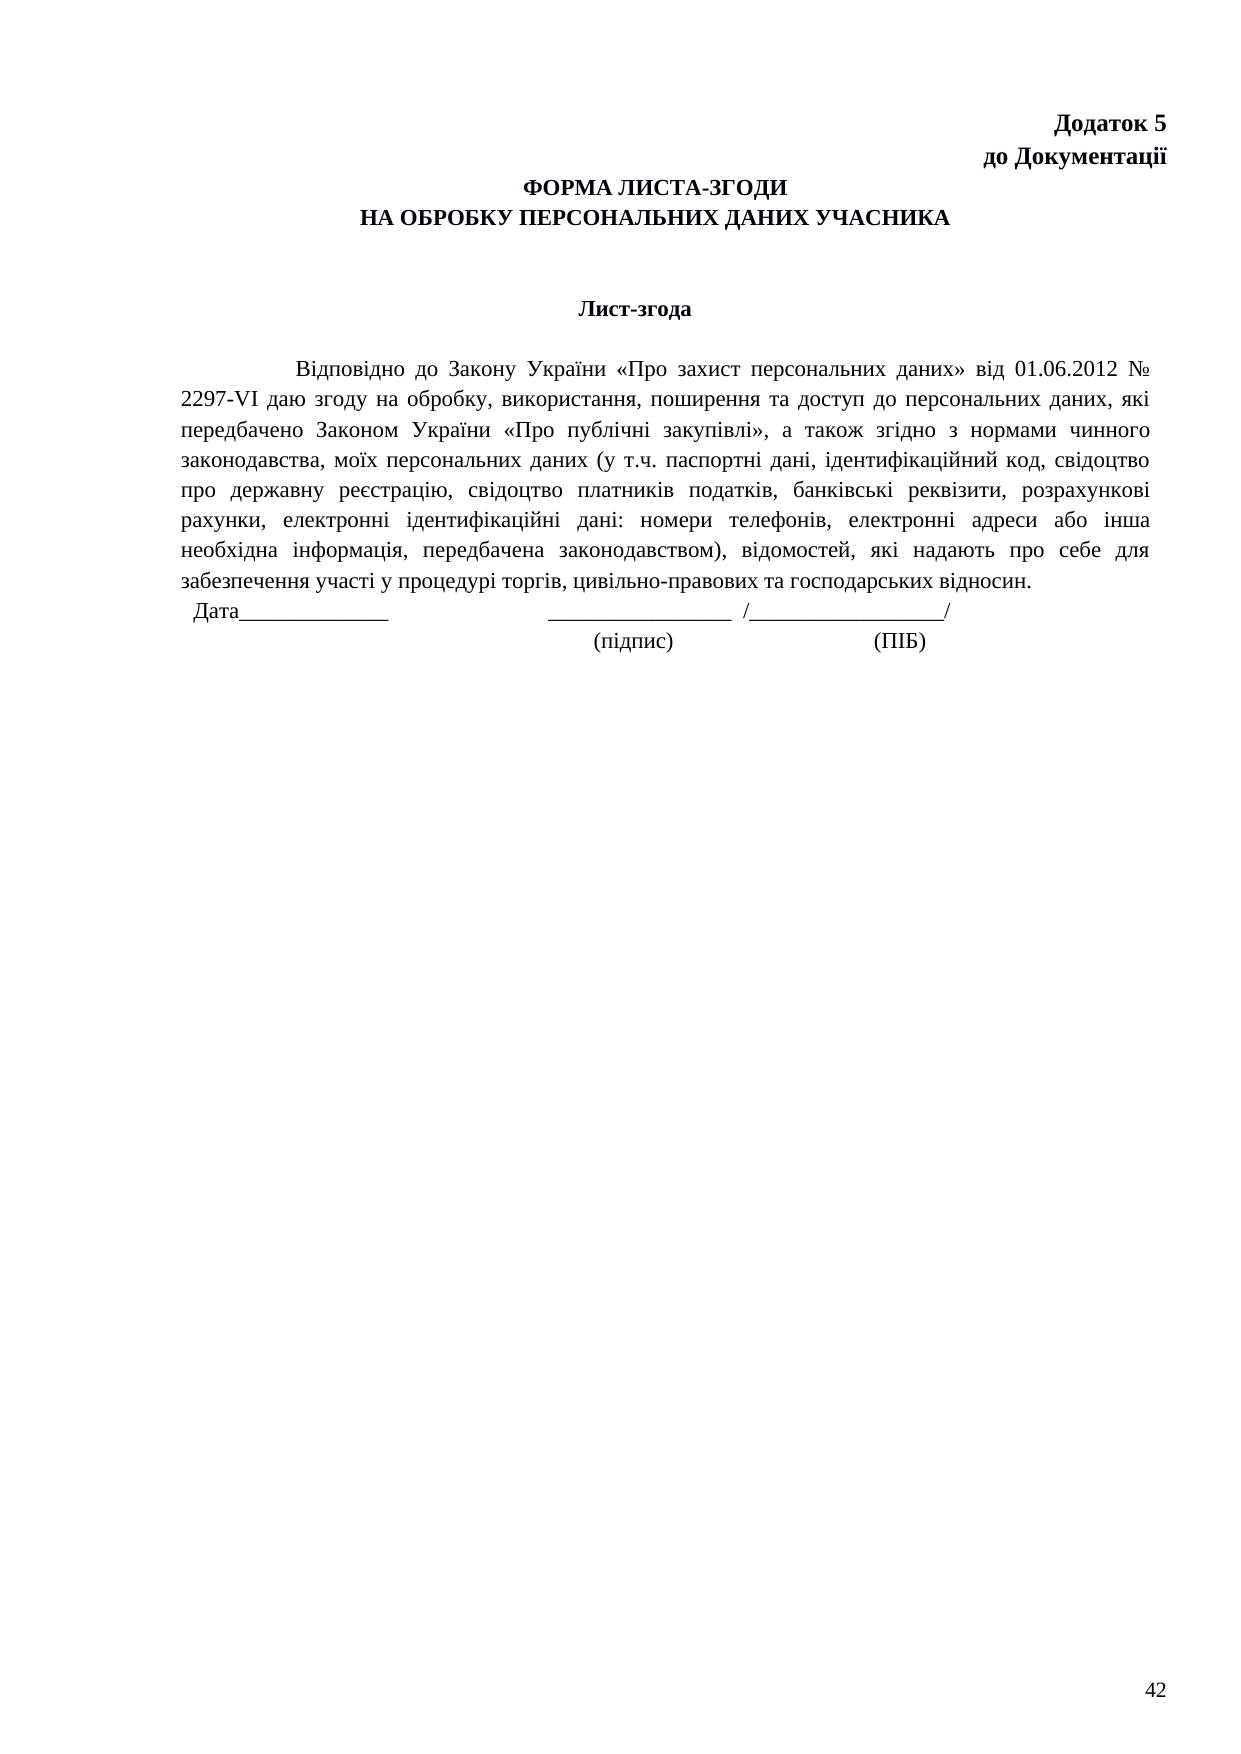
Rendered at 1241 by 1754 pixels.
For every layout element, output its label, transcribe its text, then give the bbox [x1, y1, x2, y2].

text до Документації [118, 141, 1167, 170]
text Лист-згода [118, 295, 1152, 321]
text НА ОБРОБКУ ПЕРСОНАЛЬНИХ ДАНИХ УЧАСНИКА [118, 204, 1167, 231]
text Відповідно до Закону України «Про захист персональних даних» від 01.06.2012 № 2297-VI даю згоду на обробку, використання, поширення та доступ до персональних даних, які передбачено Законом України «Про публічні закупівлі», а також згідно з нормами чинного законодавства, моїх персональних даних (у т.ч. паспортні дані, ідентифікаційний код, свідоцтво про державну реєстрацію, свідоцтво платників податків, банківські реквізити, розрахункові рахунки, електронні ідентифікаційні дані: номери телефонів, електронні адреси або інша необхідна інформація, передбачена законодавством), відомостей, які надають про себе для забезпечення участі у процедурі торгів, цивільно-правових та господарських відносин. [181, 355, 1152, 593]
text (підпис) (ПІБ) [118, 627, 1152, 653]
text Дата_____________ ________________ /_________________/ [118, 597, 1152, 623]
text Додаток 5 [118, 108, 1167, 137]
text ФОРМА ЛИСТА-ЗГОДИ [118, 174, 1167, 200]
